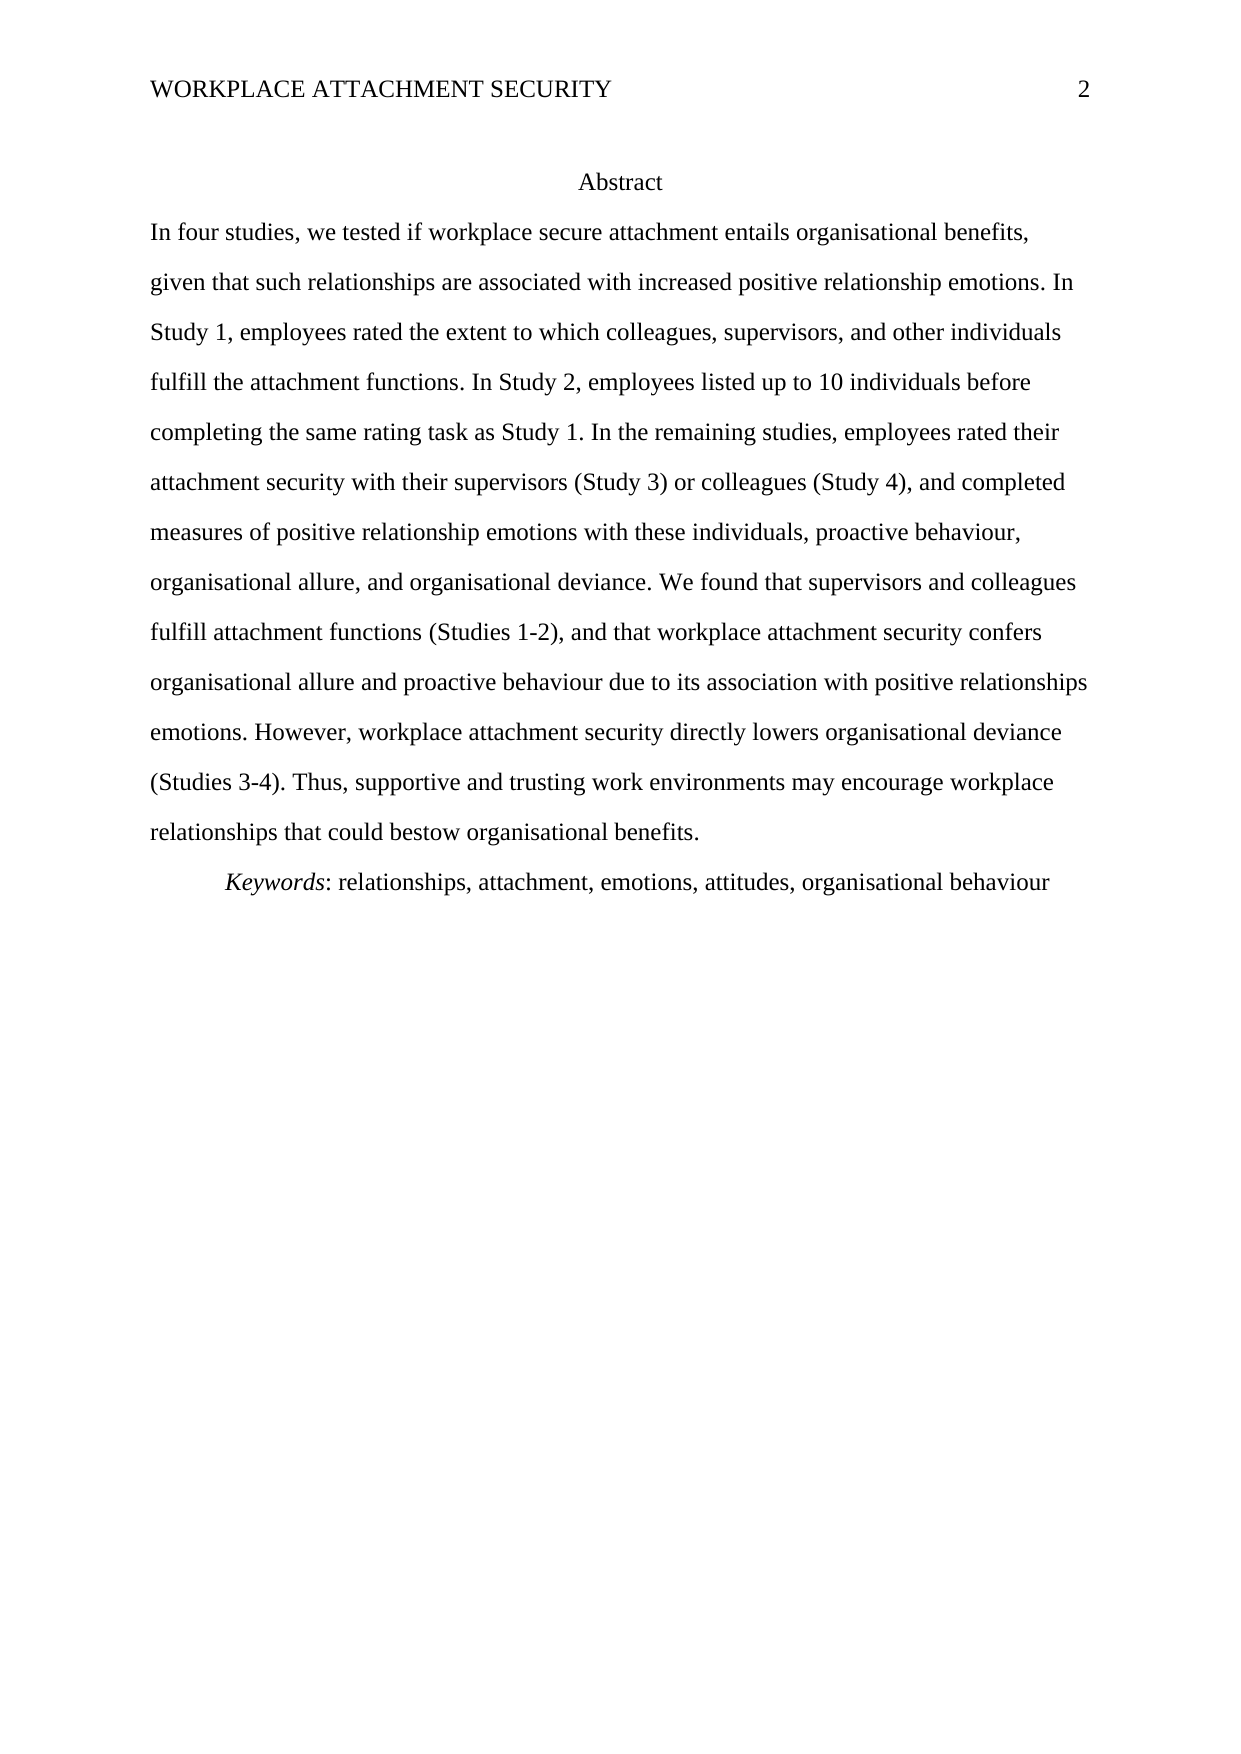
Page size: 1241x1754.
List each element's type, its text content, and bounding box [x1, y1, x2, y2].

text Keywords: relationships, attachment, emotions, attitudes, organisational behaviour [150, 850, 1090, 900]
text Abstract [150, 150, 1090, 200]
text In four studies, we tested if workplace secure attachment entails organisational benefits, given that such relationships are associated with increased positive relationship emotions. In Study 1, employees rated the extent to which colleagues, supervisors, and other individuals fulfill the attachment functions. In Study 2, employees listed up to 10 individuals before completing the same rating task as Study 1. In the remaining studies, employees rated their attachment security with their supervisors (Study 3) or colleagues (Study 4), and completed measures of positive relationship emotions with these individuals, proactive behaviour, organisational allure, and organisational deviance. We found that supervisors and colleagues fulfill attachment functions (Studies 1-2), and that workplace attachment security confers organisational allure and proactive behaviour due to its association with positive relationships emotions. However, workplace attachment security directly lowers organisational deviance (Studies 3-4). Thus, supportive and trusting work environments may encourage workplace relationships that could bestow organisational benefits. [150, 200, 1090, 850]
